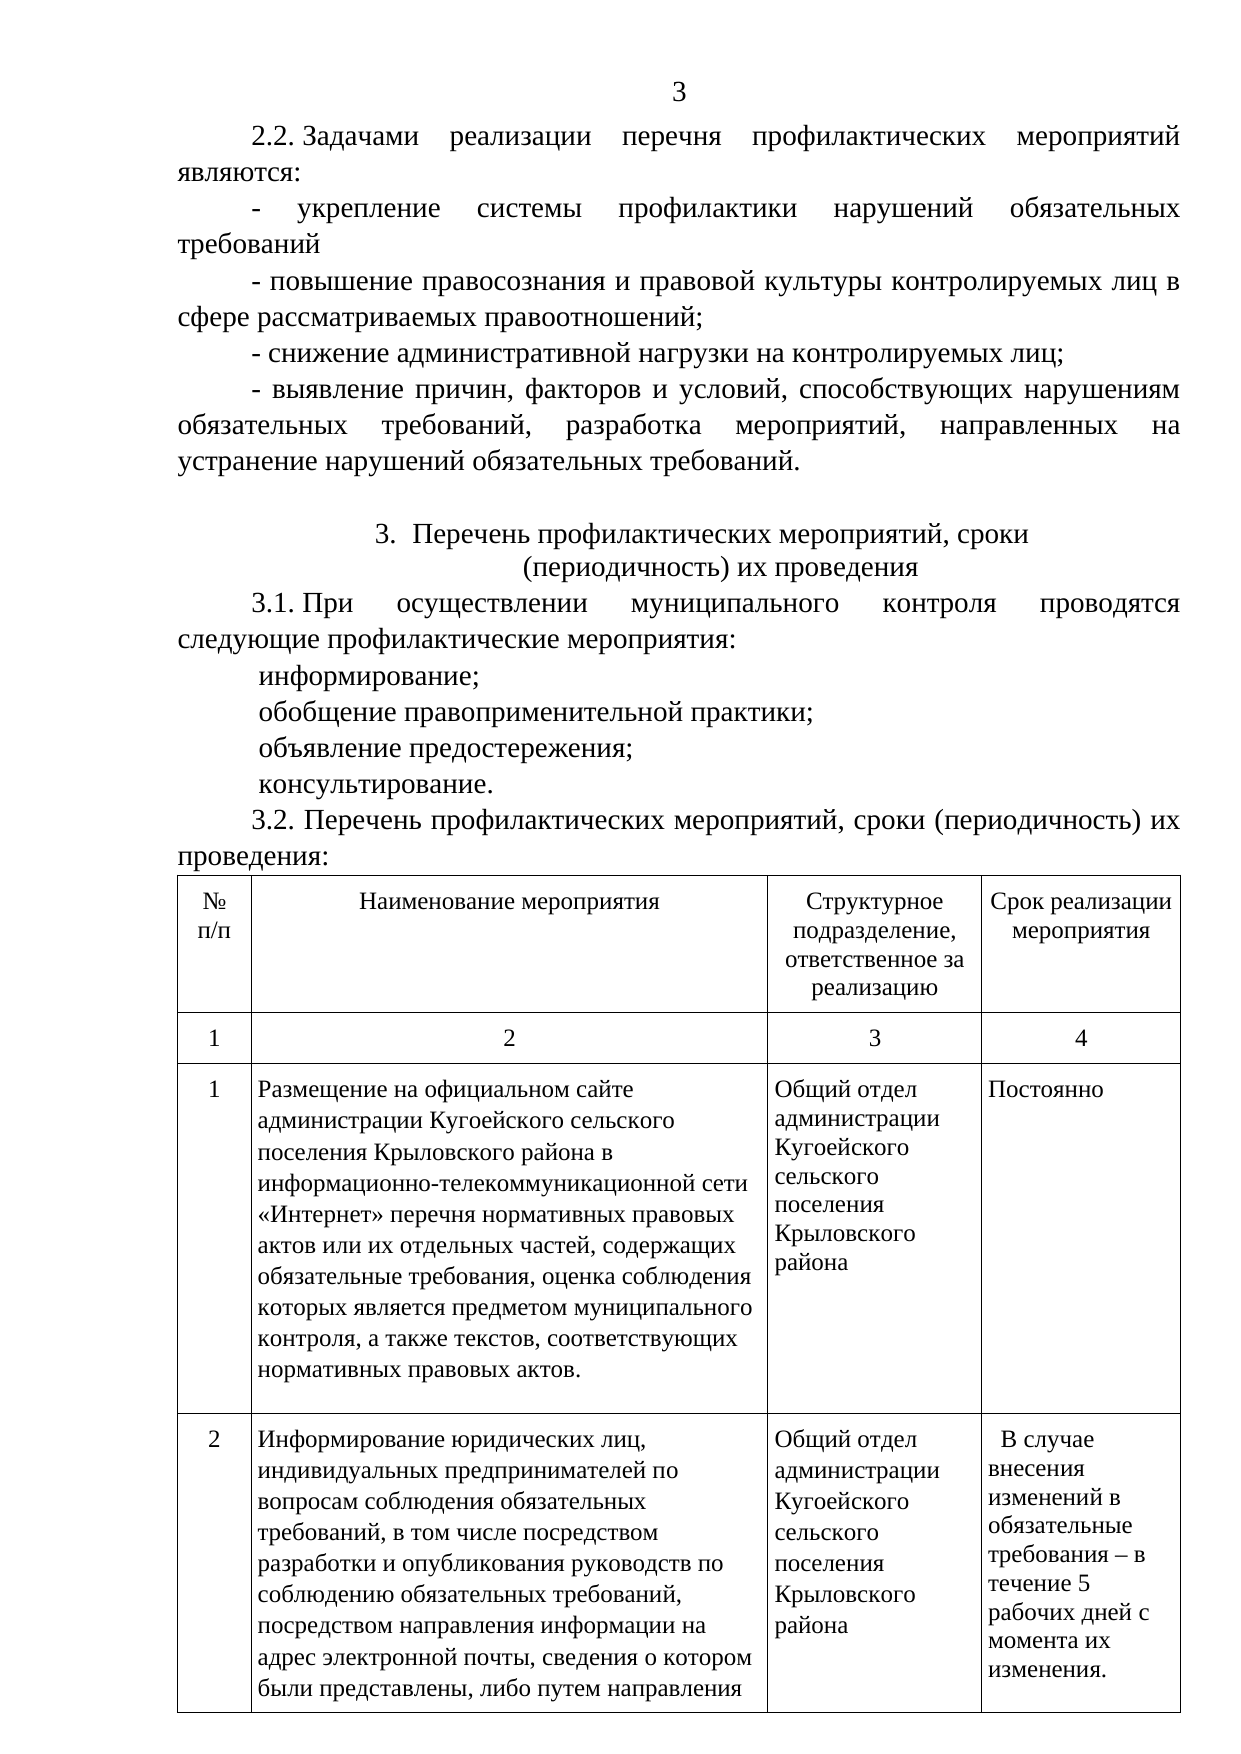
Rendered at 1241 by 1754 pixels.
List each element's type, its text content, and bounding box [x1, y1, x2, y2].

text объявление предостережения; [177, 730, 1181, 763]
table_cell 1 [178, 1013, 251, 1063]
text информирование; [177, 658, 1181, 691]
text - снижение административной нагрузки на контролируемых лиц; [177, 335, 1181, 368]
table_cell 4 [982, 1013, 1180, 1063]
text 2.2. Задачами реализации перечня профилактических мероприятий являются: [177, 118, 1181, 188]
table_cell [768, 1414, 981, 1712]
text 3.2. Перечень профилактических мероприятий, сроки (периодичность) их проведения: [177, 802, 1181, 872]
table_cell 1 [178, 1064, 251, 1413]
list Перечень профилактических мероприятий, сроки [222, 516, 1181, 549]
table_cell 3 [768, 1013, 981, 1063]
list (периодичность) их проведения [260, 549, 1181, 583]
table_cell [252, 1414, 767, 1712]
text обобщение правоприменительной практики; [177, 694, 1181, 727]
text - выявление причин, факторов и условий, способствующих нарушениям обязательных требований, разработка мероприятий, направленных на устранение нарушений обязательных требований. [177, 371, 1181, 477]
text - повышение правосознания и правовой культуры контролируемых лиц в сфере рассматриваемых правоотношений; [177, 263, 1181, 332]
text - укрепление системы профилактики нарушений обязательных требований [177, 190, 1181, 260]
table_header Срок реализации мероприятия [982, 876, 1180, 1012]
table_header Структурное подразделение, ответственное за реализацию [768, 876, 981, 1012]
table_cell Размещение на официальном сайте администрации Кугоейского сельского поселения Крыловского района в информационно-телекоммуникационной сети «Интернет» перечня нормативных правовых актов или их отдельных частей, содержащих обязательные требования, оценка соблюдения которых является предметом муниципального контроля, а также текстов, соответствующих нормативных правовых актов. [252, 1064, 767, 1413]
table_header Наименование мероприятия [252, 876, 767, 1012]
table_cell Общий отдел администрации Кугоейского сельского поселения Крыловского района [768, 1064, 981, 1413]
table_cell 2 [252, 1013, 767, 1063]
table_header № п/п [178, 876, 251, 1012]
text консультирование. [177, 766, 1181, 800]
text 3.1. При осуществлении муниципального контроля проводятся следующие профилактические мероприятия: [177, 585, 1181, 655]
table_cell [982, 1414, 1180, 1712]
table_cell 2 [178, 1414, 251, 1712]
table_cell Постоянно [982, 1064, 1180, 1413]
